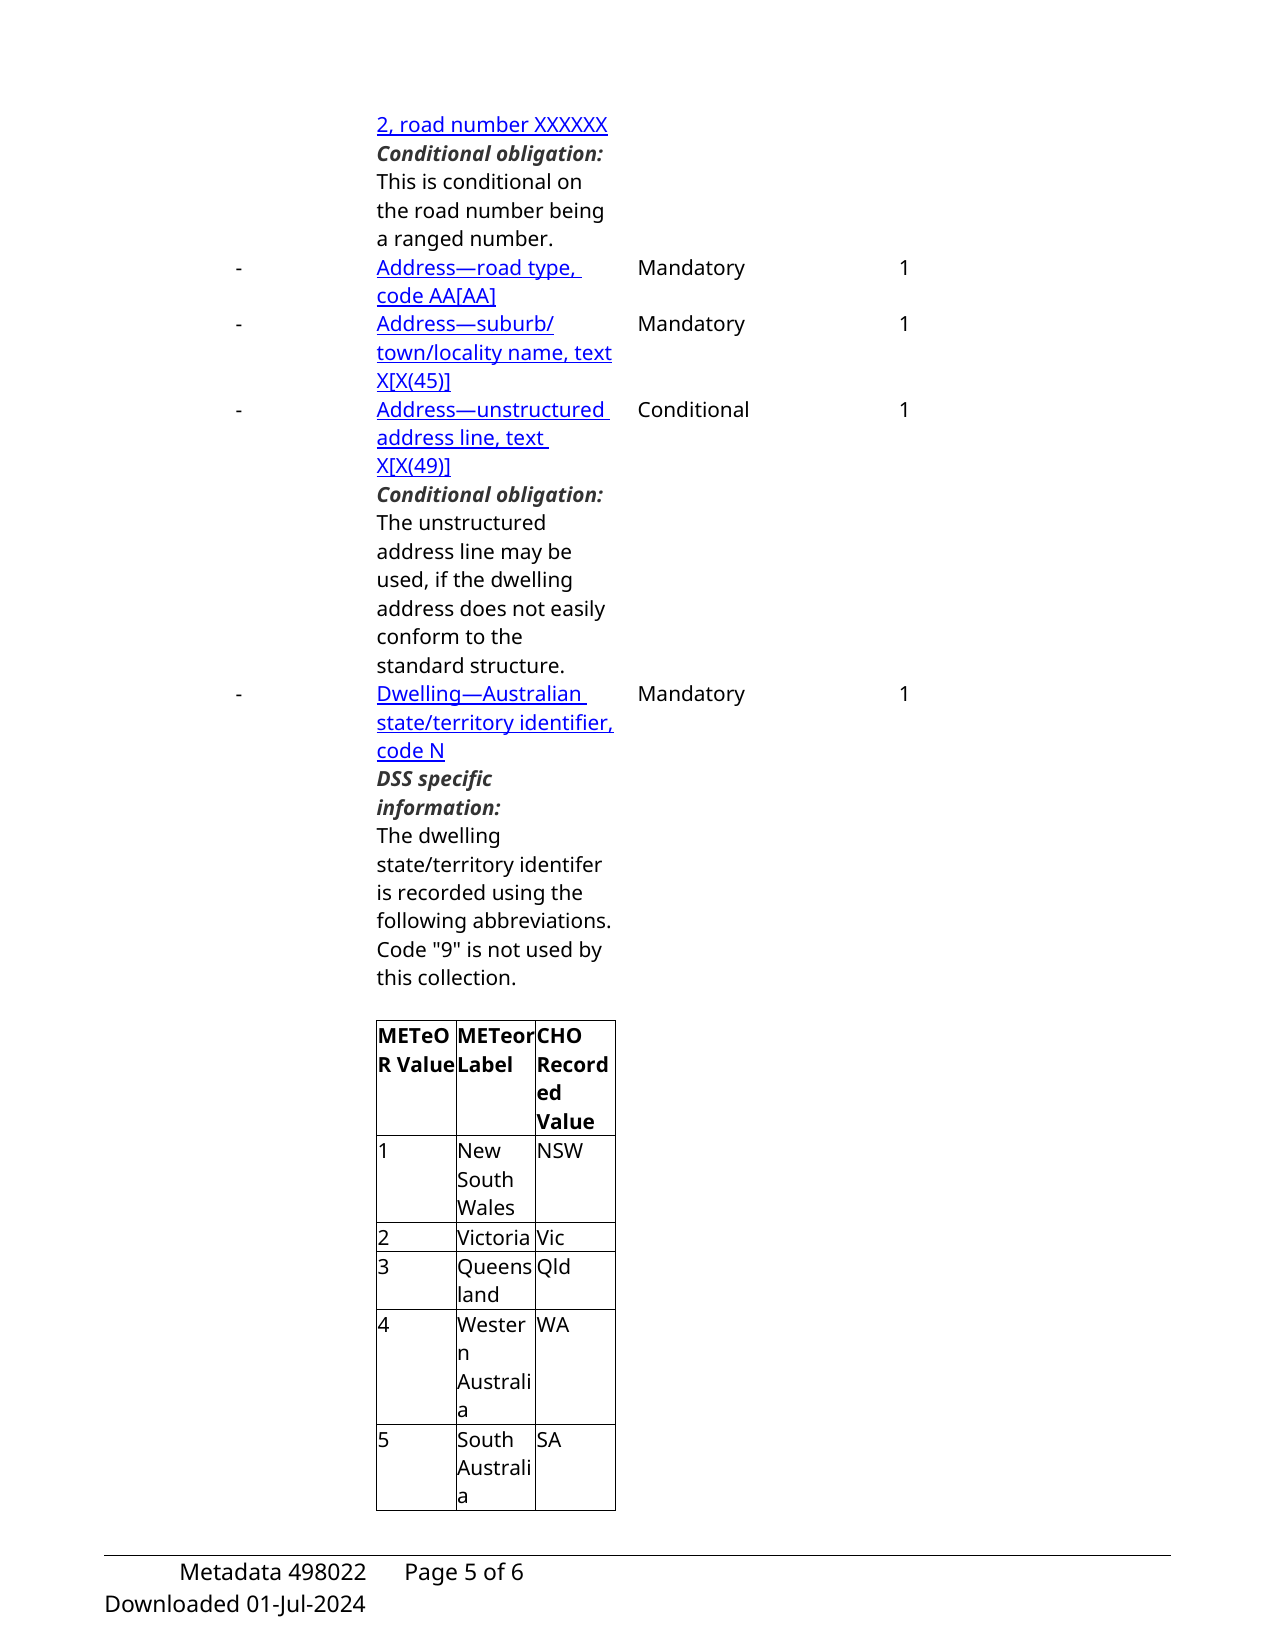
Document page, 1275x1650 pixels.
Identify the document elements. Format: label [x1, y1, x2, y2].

table_cell [93, 110, 1159, 1511]
